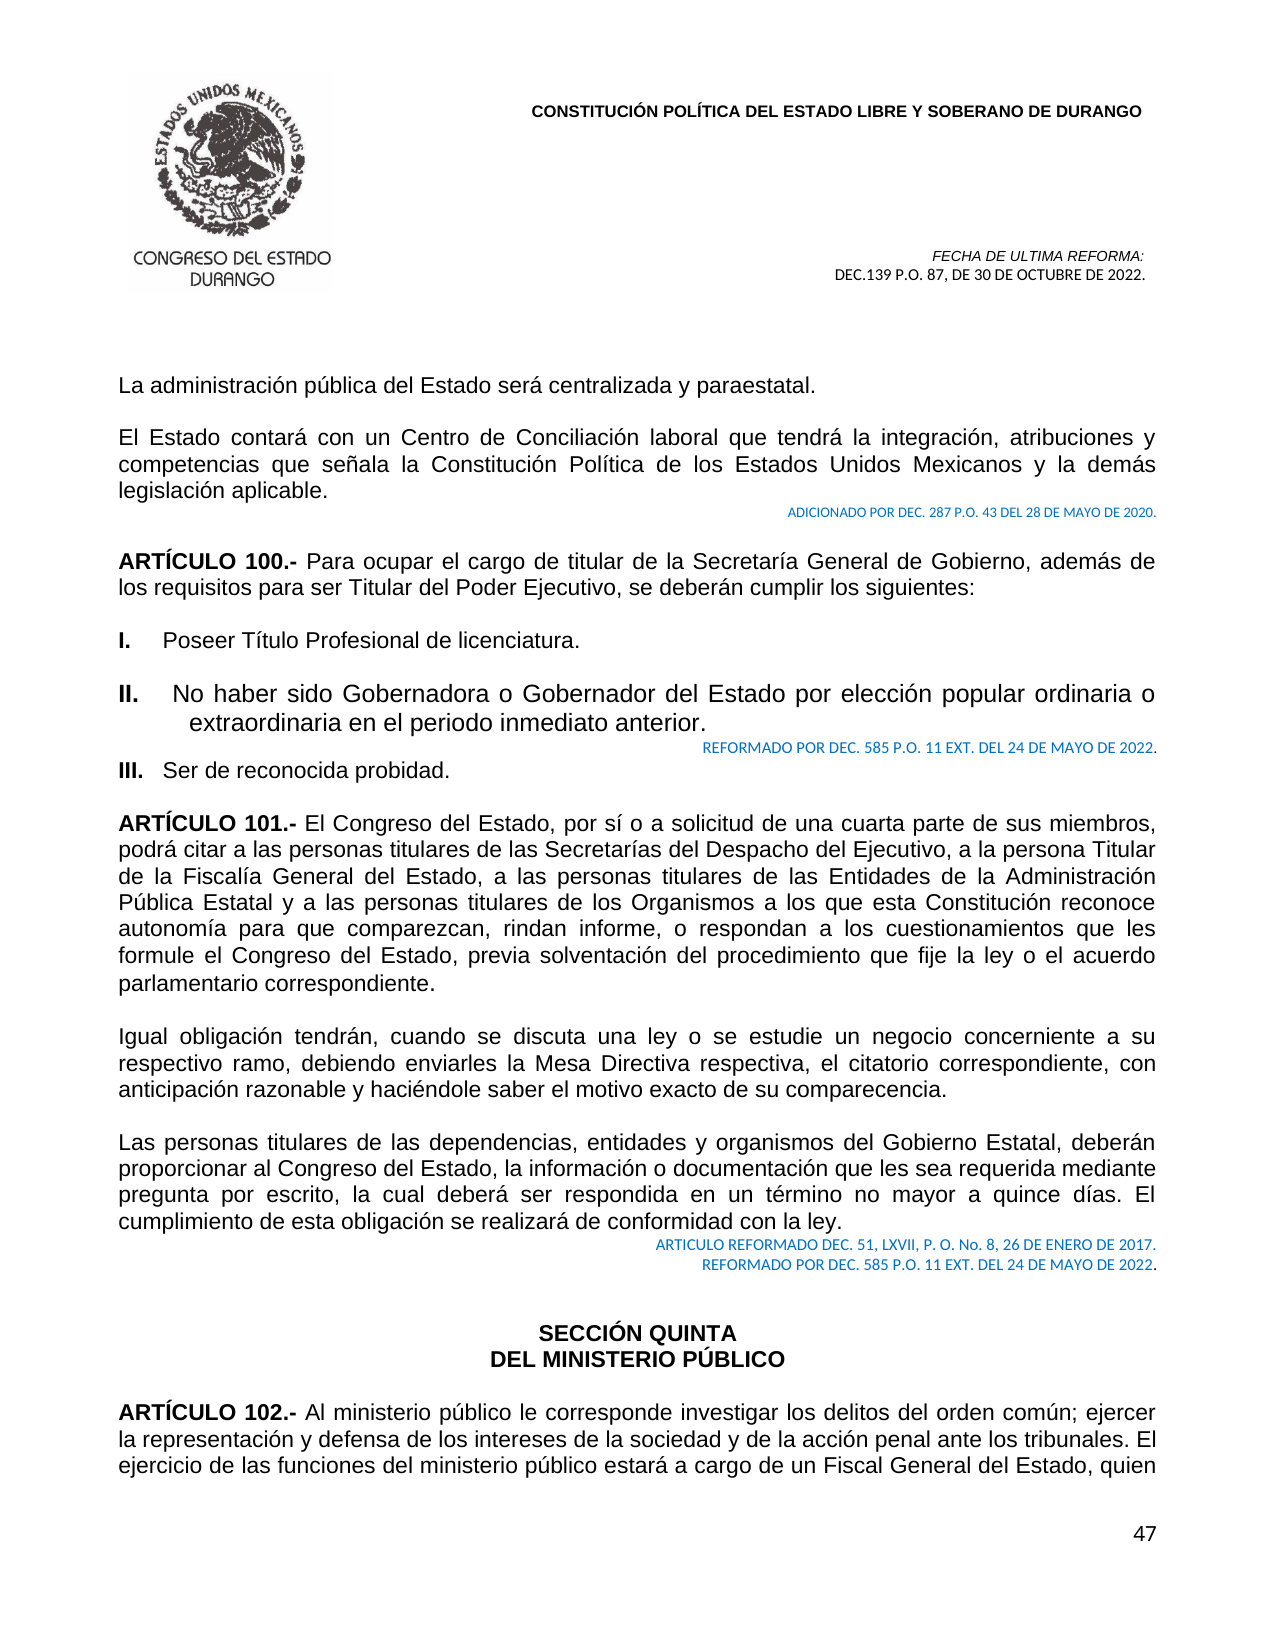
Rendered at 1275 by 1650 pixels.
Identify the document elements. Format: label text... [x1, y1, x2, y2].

text REFORMADO POR DEC. 585 P.O. 11 EXT. DEL 24 DE MAYO DE 2022. [118, 1254, 1157, 1274]
list Poseer Título Profesional de licenciatura. [118, 627, 1157, 653]
text Las personas titulares de las dependencias, entidades y organismos del Gobierno Estatal, deberán proporcionar al Congreso del Estado, la información o documentación que les sea requerida mediante pregunta por escrito, la cual deberá ser respondida en un término no mayor a quince días. El cumplimiento de esta obligación se realizará de conformidad con la ley. [118, 1128, 1157, 1234]
list Ser de reconocida probidad. [118, 757, 1157, 783]
subtitle DEL MINISTERIO PÚBLICO [118, 1346, 1157, 1373]
subtitle SECCIÓN QUINTA [118, 1320, 1157, 1346]
text ARTICULO REFORMADO DEC. 51, LXVII, P. O. No. 8, 26 DE ENERO DE 2017. [118, 1234, 1157, 1254]
list REFORMADO POR DEC. 585 P.O. 11 EXT. DEL 24 DE MAYO DE 2022. [189, 737, 1157, 757]
text El Estado contará con un Centro de Conciliación laboral que tendrá la integración, atribuciones y competencias que señala la Constitución Política de los Estados Unidos Mexicanos y la demás legislación aplicable. [118, 424, 1157, 503]
text Igual obligación tendrán, cuando se discuta una ley o se estudie un negocio concerniente a su respectivo ramo, debiendo enviarles la Mesa Directiva respectiva, el citatorio correspondiente, con anticipación razonable y haciéndole saber el motivo exacto de su comparecencia. [118, 1023, 1157, 1102]
text ARTÍCULO 101.- El Congreso del Estado, por sí o a solicitud de una cuarta parte de sus miembros, podrá citar a las personas titulares de las Secretarías del Despacho del Ejecutivo, a la persona Titular de la Fiscalía General del Estado, a las personas titulares de las Entidades de la Administración Pública Estatal y a las personas titulares de los Organismos a los que esta Constitución reconoce autonomía para que comparezcan, rindan informe, o respondan a los cuestionamientos que les formule el Congreso del Estado, previa solventación del procedimiento que fije la ley o el acuerdo parlamentario correspondiente. [118, 810, 1157, 997]
picture [129, 73, 333, 293]
text ARTÍCULO 100.- Para ocupar el cargo de titular de la Secretaría General de Gobierno, además de los requisitos para ser Titular del Poder Ejecutivo, se deberán cumplir los siguientes: [118, 548, 1157, 600]
text ADICIONADO POR DEC. 287 P.O. 43 DEL 28 DE MAYO DE 2020. [118, 503, 1157, 521]
list No haber sido Gobernadora o Gobernador del Estado por elección popular ordinaria o extraordinaria en el periodo inmediato anterior. [118, 679, 1157, 737]
text La administración pública del Estado será centralizada y paraestatal. [118, 372, 1157, 398]
